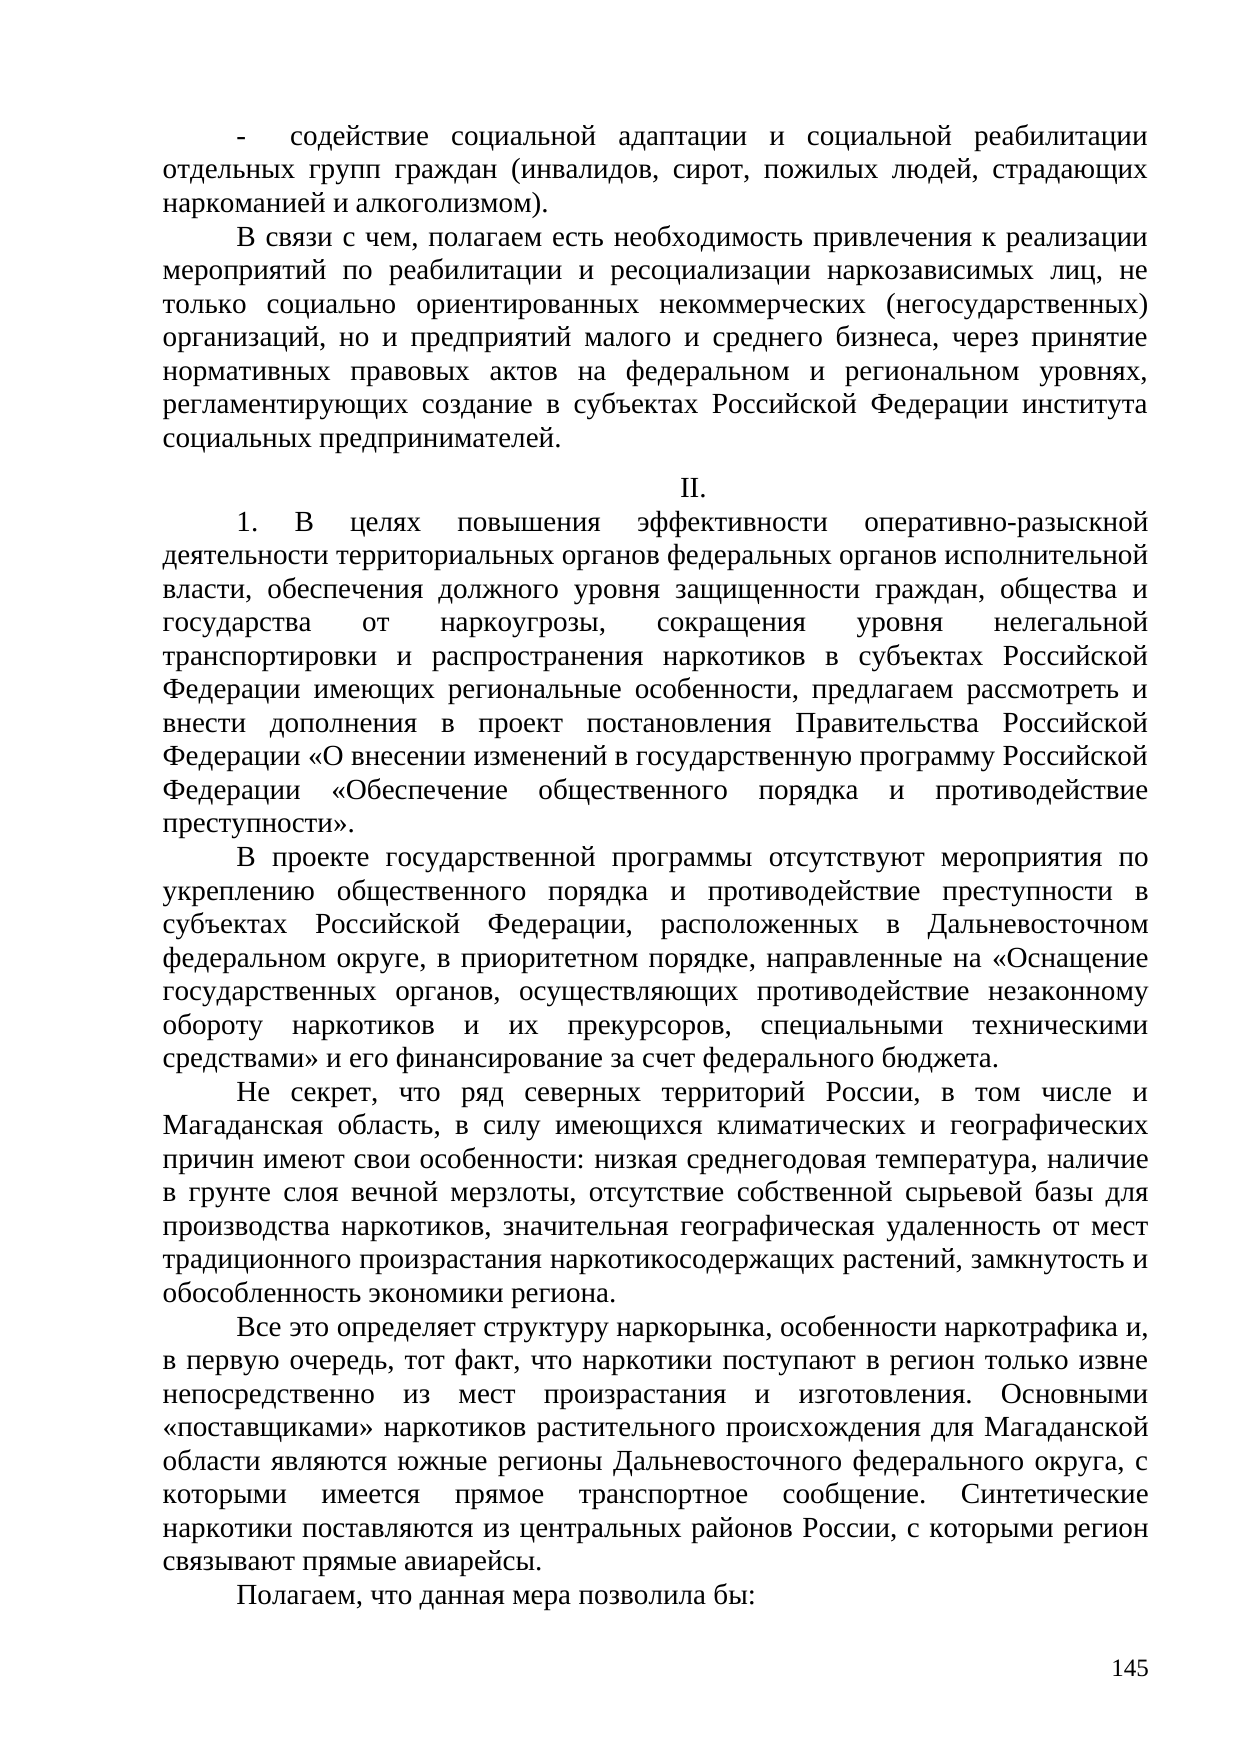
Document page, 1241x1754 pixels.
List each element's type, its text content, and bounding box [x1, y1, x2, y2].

text Все это определяет структуру наркорынка, особенности наркотрафика и, в первую очередь, тот факт, что наркотики поступают в регион только извне непосредственно из мест произрастания и изготовления. Основными «поставщиками» наркотиков растительного происхождения для Магаданской области являются южные регионы Дальневосточного федерального округа, с которыми имеется прямое транспортное сообщение. Синтетические наркотики поставляются из центральных районов России, с которыми регион связывают прямые авиарейсы. [162, 1309, 1149, 1577]
text В проекте государственной программы отсутствуют мероприятия по укреплению общественного порядка и противодействие преступности в субъектах Российской Федерации, расположенных в Дальневосточном федеральном округе, в приоритетном порядке, направленные на «Оснащение государственных органов, осуществляющих противодействие незаконному обороту наркотиков и их прекурсоров, специальными техническими средствами» и его финансирование за счет федерального бюджета. [162, 839, 1149, 1074]
text 1. В целях повышения эффективности оперативно-разыскной деятельности территориальных органов федеральных органов исполнительной власти, обеспечения должного уровня защищенности граждан, общества и государства от наркоугрозы, сокращения уровня нелегальной транспортировки и распространения наркотиков в субъектах Российской Федерации имеющих региональные особенности, предлагаем рассмотреть и внести дополнения в проект постановления Правительства Российской Федерации «О внесении изменений в государственную программу Российской Федерации «Обеспечение общественного порядка и противодействие преступности». [162, 504, 1149, 839]
text В связи с чем, полагаем есть необходимость привлечения к реализации мероприятий по реабилитации и ресоциализации наркозависимых лиц, не только социально ориентированных некоммерческих (негосударственных) организаций, но и предприятий малого и среднего бизнеса, через принятие нормативных правовых актов на федеральном и региональном уровнях, регламентирующих создание в субъектах Российской Федерации института социальных предпринимателей. [162, 219, 1149, 453]
text Полагаем, что данная мера позволила бы: [162, 1577, 1149, 1611]
text Не секрет, что ряд северных территорий России, в том числе и Магаданская область, в силу имеющихся климатических и географических причин имеют свои особенности: низкая среднегодовая температура, наличие в грунте слоя вечной мерзлоты, отсутствие собственной сырьевой базы для производства наркотиков, значительная географическая удаленность от мест традиционного произрастания наркотикосодержащих растений, замкнутость и обособленность экономики региона. [162, 1074, 1149, 1309]
text II. [162, 470, 1149, 504]
text - содействие социальной адаптации и социальной реабилитации отдельных групп граждан (инвалидов, сирот, пожилых людей, страдающих наркоманией и алкоголизмом). [162, 118, 1149, 219]
